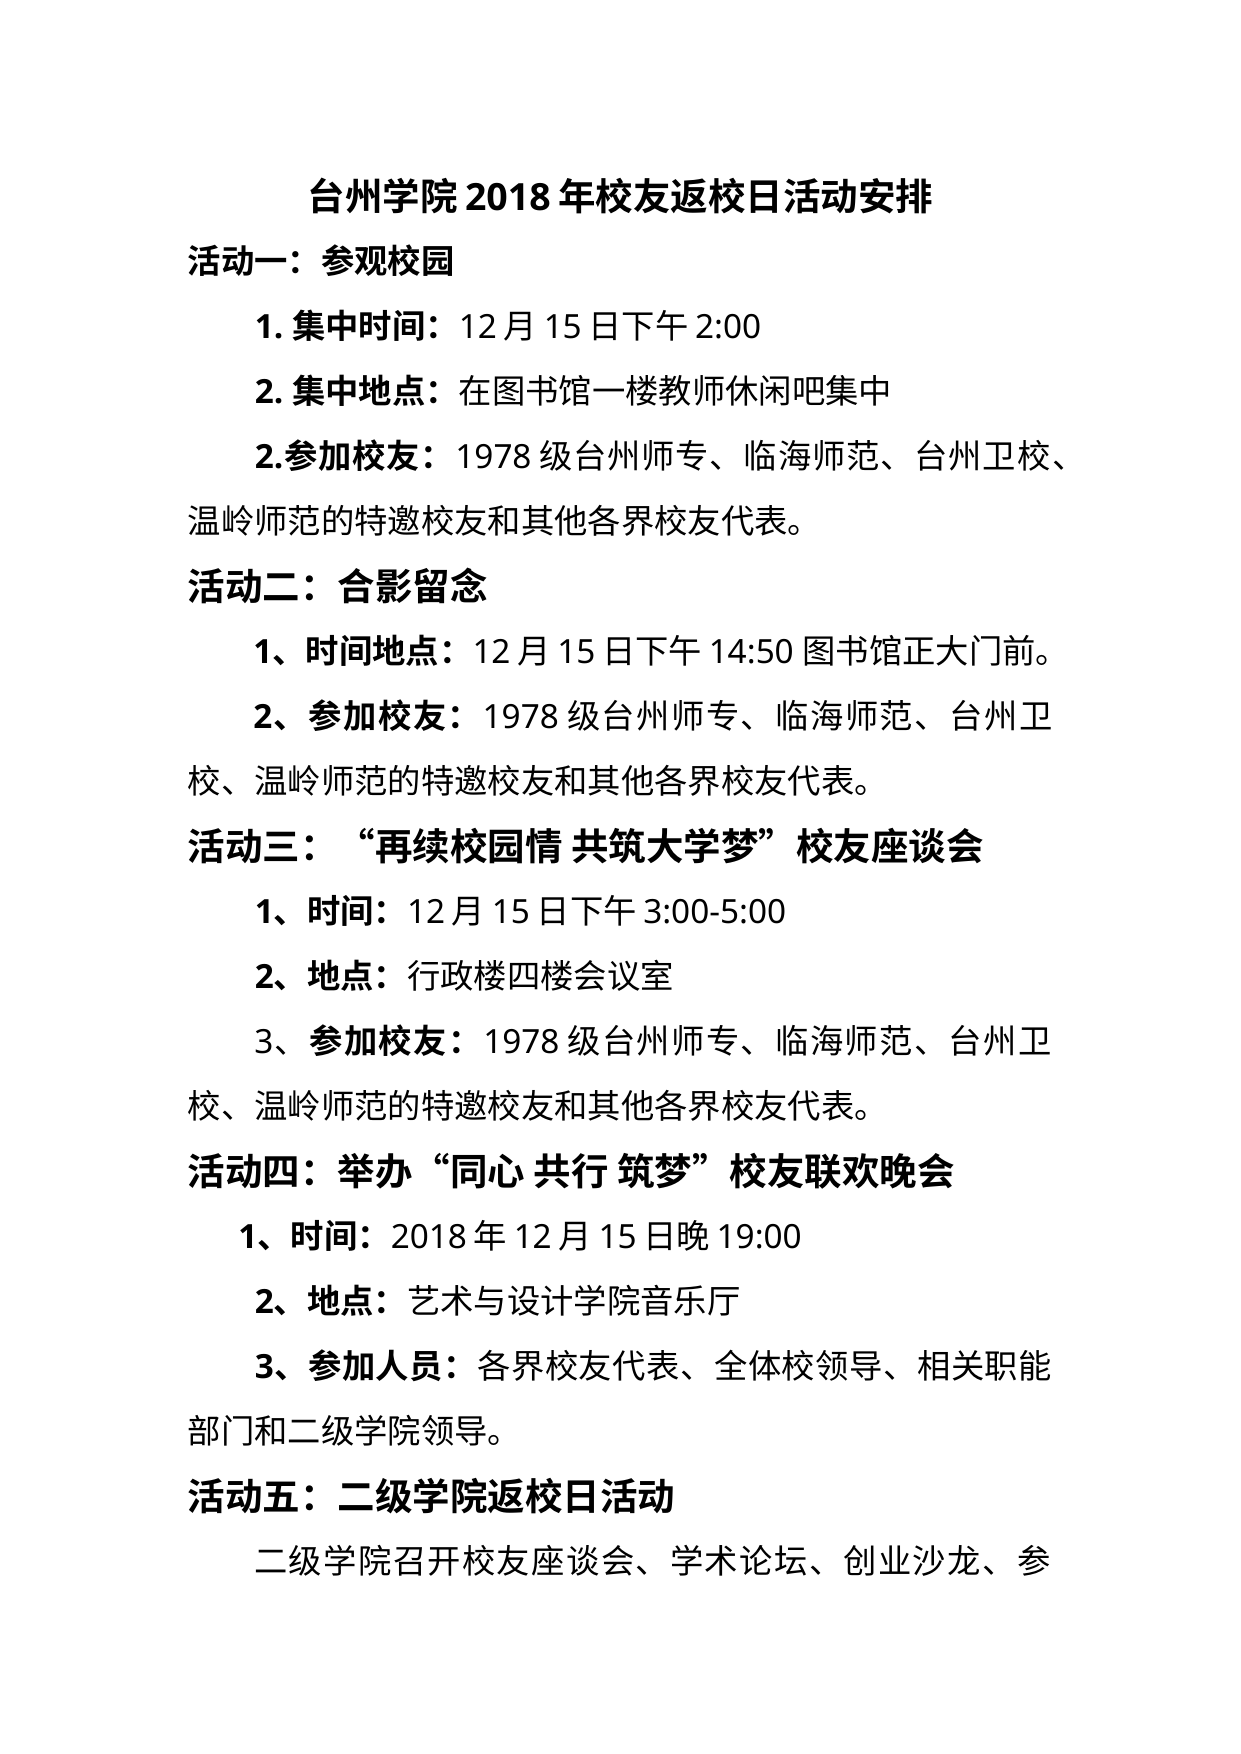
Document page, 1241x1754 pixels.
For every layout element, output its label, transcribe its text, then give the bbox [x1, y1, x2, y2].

text 活动四：举办“同心 共行 筑梦”校友联欢晚会 [187, 1137, 1053, 1202]
text 台州学院2018年校友返校日活动安排 [187, 162, 1053, 227]
text 2、参加校友：1978级台州师专、临海师范、台州卫校、温岭师范的特邀校友和其他各界校友代表。 [187, 682, 1053, 812]
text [187, 1527, 1053, 1592]
text 1、时间：2018年12月15日晚19:00 [187, 1202, 1053, 1267]
text 2、地点：艺术与设计学院音乐厅 [187, 1267, 1053, 1332]
text 2.参加校友：1978级台州师专、临海师范、台州卫校、温岭师范的特邀校友和其他各界校友代表。 [187, 422, 1053, 552]
list 集中地点：在图书馆一楼教师休闲吧集中 [254, 357, 1053, 422]
text 1、时间：12月15日下午3:00-5:00 [187, 877, 1053, 942]
text 活动二：合影留念 [187, 552, 1053, 617]
list 集中时间：12月15日下午2:00 [254, 292, 1053, 357]
text 活动三：“再续校园情 共筑大学梦”校友座谈会 [187, 812, 1053, 877]
text 3、参加人员：各界校友代表、全体校领导、相关职能部门和二级学院领导。 [187, 1332, 1053, 1462]
text 活动五：二级学院返校日活动 [187, 1462, 1053, 1527]
text 3、参加校友：1978级台州师专、临海师范、台州卫校、温岭师范的特邀校友和其他各界校友代表。 [187, 1007, 1053, 1137]
text 2、地点：行政楼四楼会议室 [187, 942, 1053, 1007]
text 活动一：参观校园 [187, 227, 1053, 292]
text 1、时间地点：12月15日下午14:50 图书馆正大门前。 [187, 617, 1053, 682]
